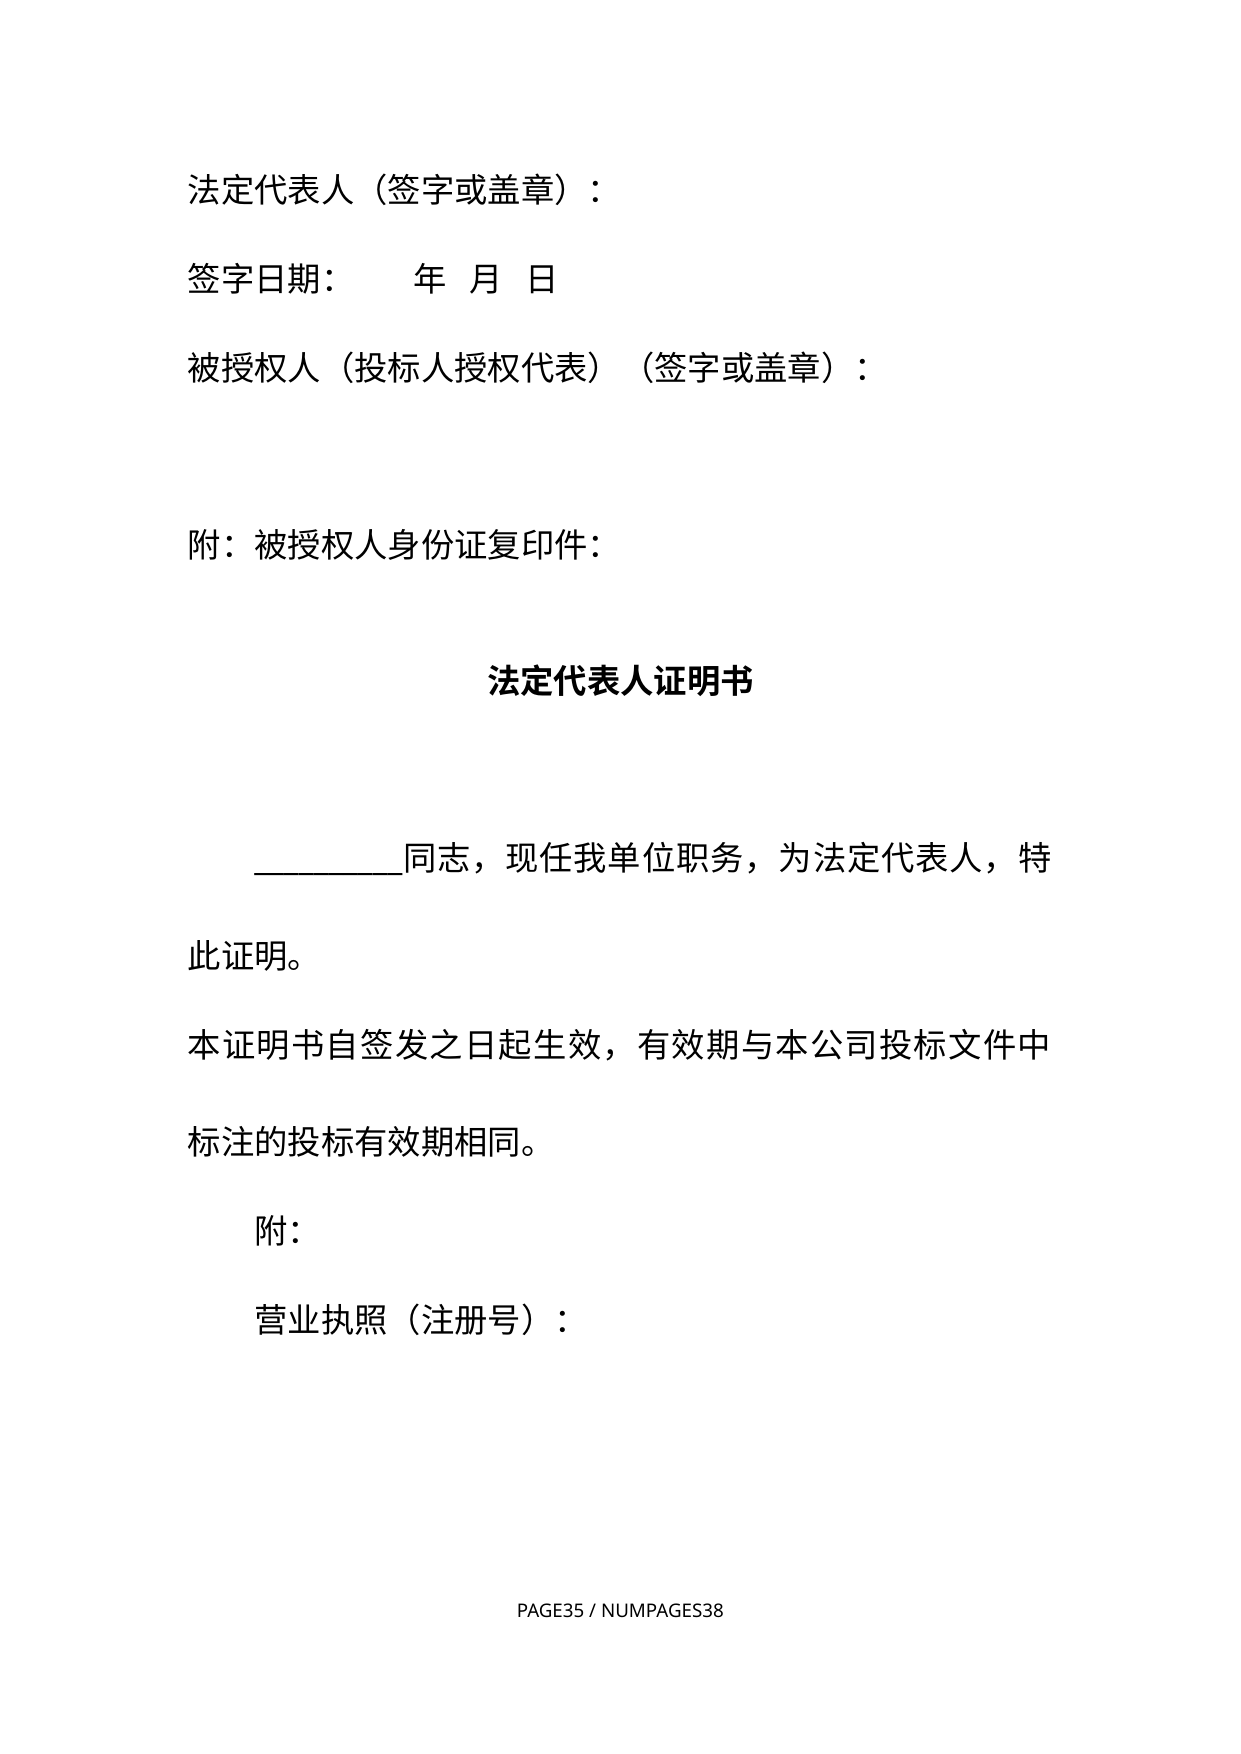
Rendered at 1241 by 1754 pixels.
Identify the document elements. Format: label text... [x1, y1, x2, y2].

text 附：被授权人身份证复印件： [187, 510, 1053, 575]
text 营业执照（注册号）： [187, 1286, 1053, 1351]
text 法定代表人证明书 [187, 647, 1053, 712]
text 被授权人（投标人授权代表）（签字或盖章）： [187, 334, 1053, 399]
text 附： [187, 1197, 1053, 1262]
text 法定代表人（签字或盖章）： [187, 156, 1053, 221]
text 本证明书自签发之日起生效，有效期与本公司投标文件中标注的投标有效期相同。 [187, 1010, 1053, 1173]
text __________同志，现任我单位职务，为法定代表人，特此证明。 [187, 824, 1053, 986]
text 签字日期： 年 月 日 [187, 244, 1053, 309]
